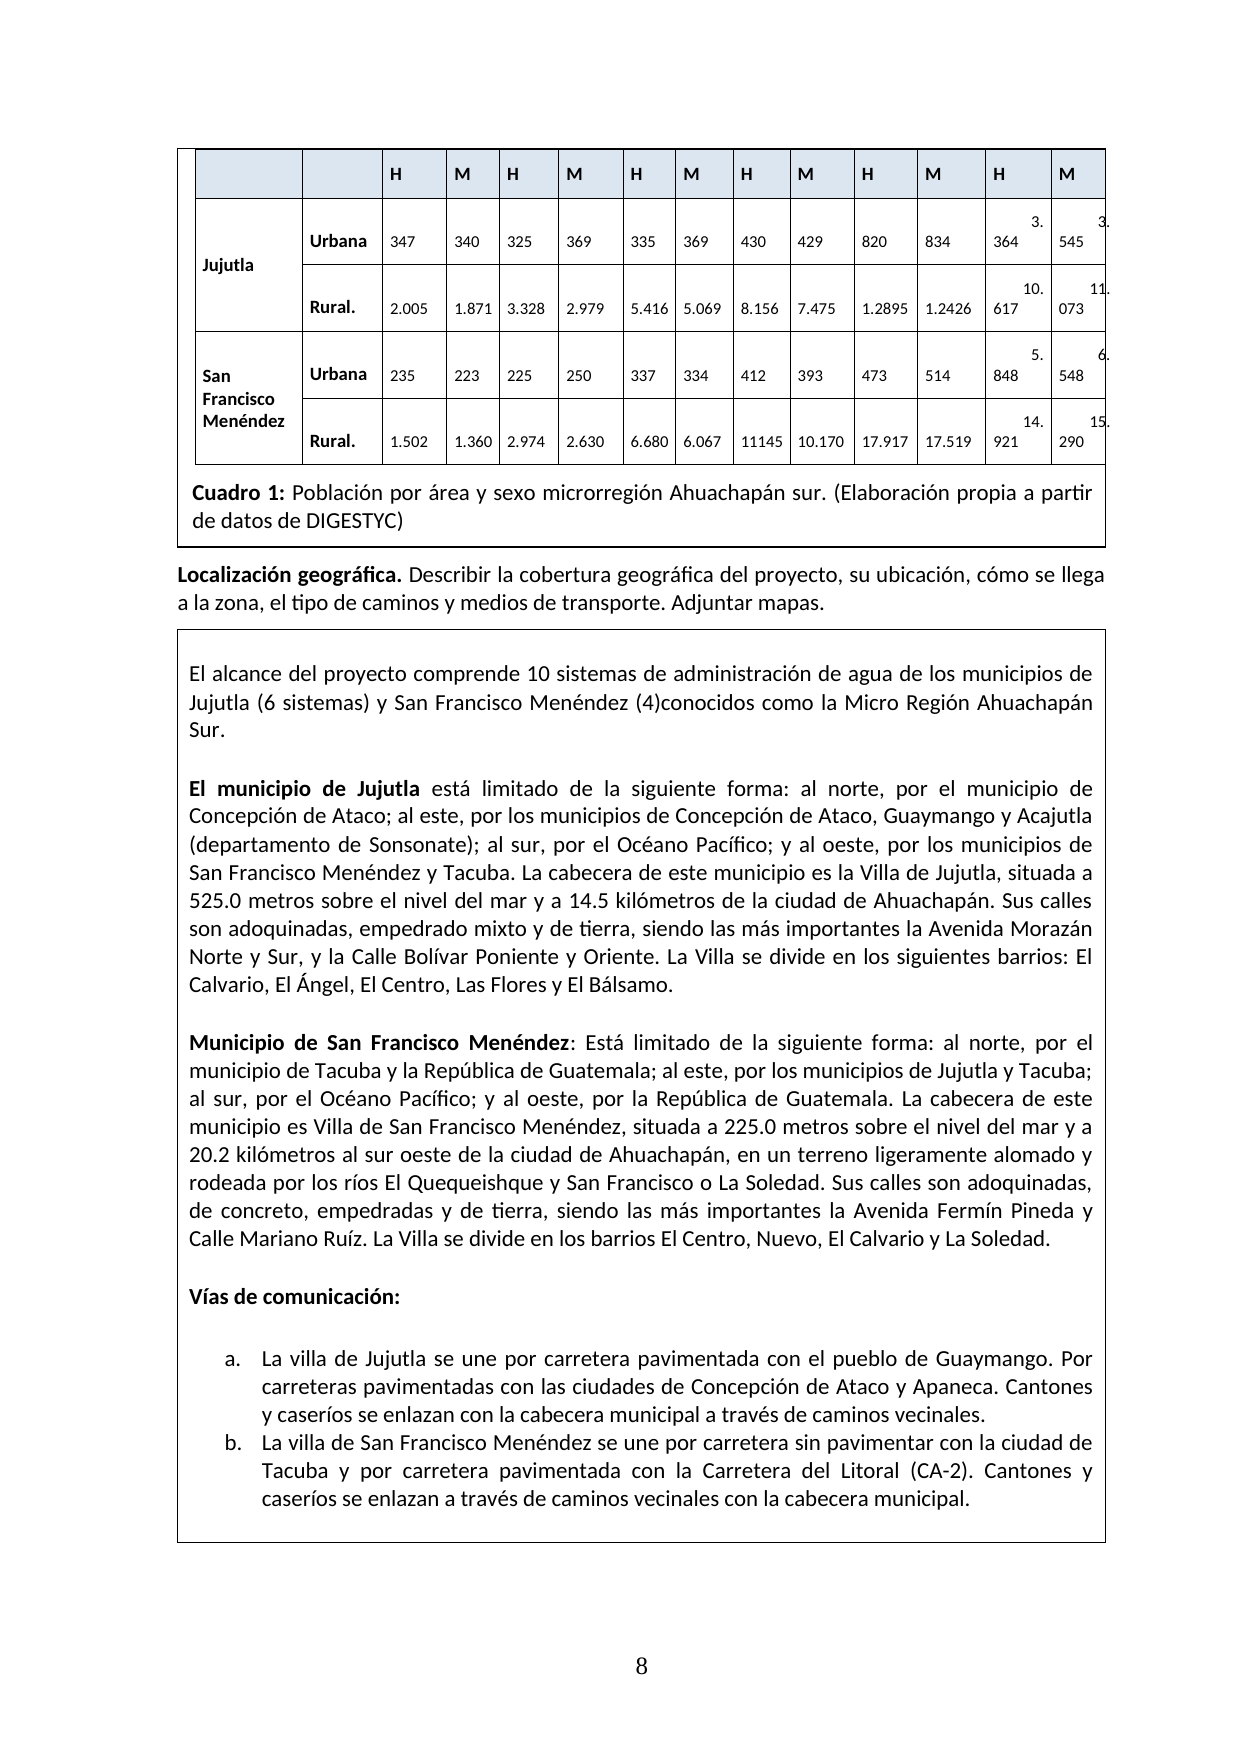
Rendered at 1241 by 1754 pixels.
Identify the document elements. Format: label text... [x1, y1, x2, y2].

table_header El alcance del proyecto comprende 10 sistemas de administración de agua de los municipios de Jujutla (6 sistemas) y San Francisco Menéndez (4)conocidos como la Micro Región Ahuachapán Sur. El municipio de Jujutla está limitado de la siguiente forma: al norte, por el municipio de Concepción de Ataco; al este, por los municipios de Concepción de Ataco, Guaymango y Acajutla (departamento de Sonsonate); al sur, por el Océano Pacífico; y al oeste, por los municipios de San Francisco Menéndez y Tacuba. La cabecera de este municipio es la Villa de Jujutla, situada a 525.0 metros sobre el nivel del mar y a 14.5 kilómetros de la ciudad de Ahuachapán. Sus calles son adoquinadas, empedrado mixto y de tierra, siendo las más importantes la Avenida Morazán Norte y Sur, y la Calle Bolívar Poniente y Oriente. La Villa se divide en los siguientes barrios: El Calvario, El Ángel, El Centro, Las Flores y El Bálsamo. Municipio de San Francisco Menéndez: Está limitado de la siguiente forma: al norte, por el municipio de Tacuba y la República de Guatemala; al este, por los municipios de Jujutla y Tacuba; al sur, por el Océano Pacífico; y al oeste, por la República de Guatemala. La cabecera de este municipio es Villa de San Francisco Menéndez, situada a 225.0 metros sobre el nivel del mar y a 20.2 kilómetros al sur oeste de la ciudad de Ahuachapán, en un terreno ligeramente alomado y rodeada por los ríos El Quequeishque y San Francisco o La Soledad. Sus calles son adoquinadas, de concreto, empedradas y de tierra, siendo las más importantes la Avenida Fermín Pineda y Calle Mariano Ruíz. La Villa se divide en los barrios El Centro, Nuevo, El Calvario y La Soledad. Vías de comunicación: La villa de Jujutla se une por carretera pavimentada con el pueblo de Guaymango. Por carreteras pavimentadas con las ciudades de Concepción de Ataco y Apaneca. Cantones y caseríos se enlazan con la cabecera municipal a través de caminos vecinales. La villa de San Francisco Menéndez se une por carretera sin pavimentar con la ciudad de Tacuba y por carretera pavimentada con la Carretera del Litoral (CA-2). Cantones y caseríos se enlazan a través de caminos vecinales con la cabecera municipal. [178, 630, 1105, 1542]
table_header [178, 149, 1105, 546]
subtitle Localización geográfica. Describir la cobertura geográfica del proyecto, su ubicación, cómo se llega a la zona, el tipo de caminos y medios de transporte. Adjuntar mapas. [177, 560, 1106, 616]
